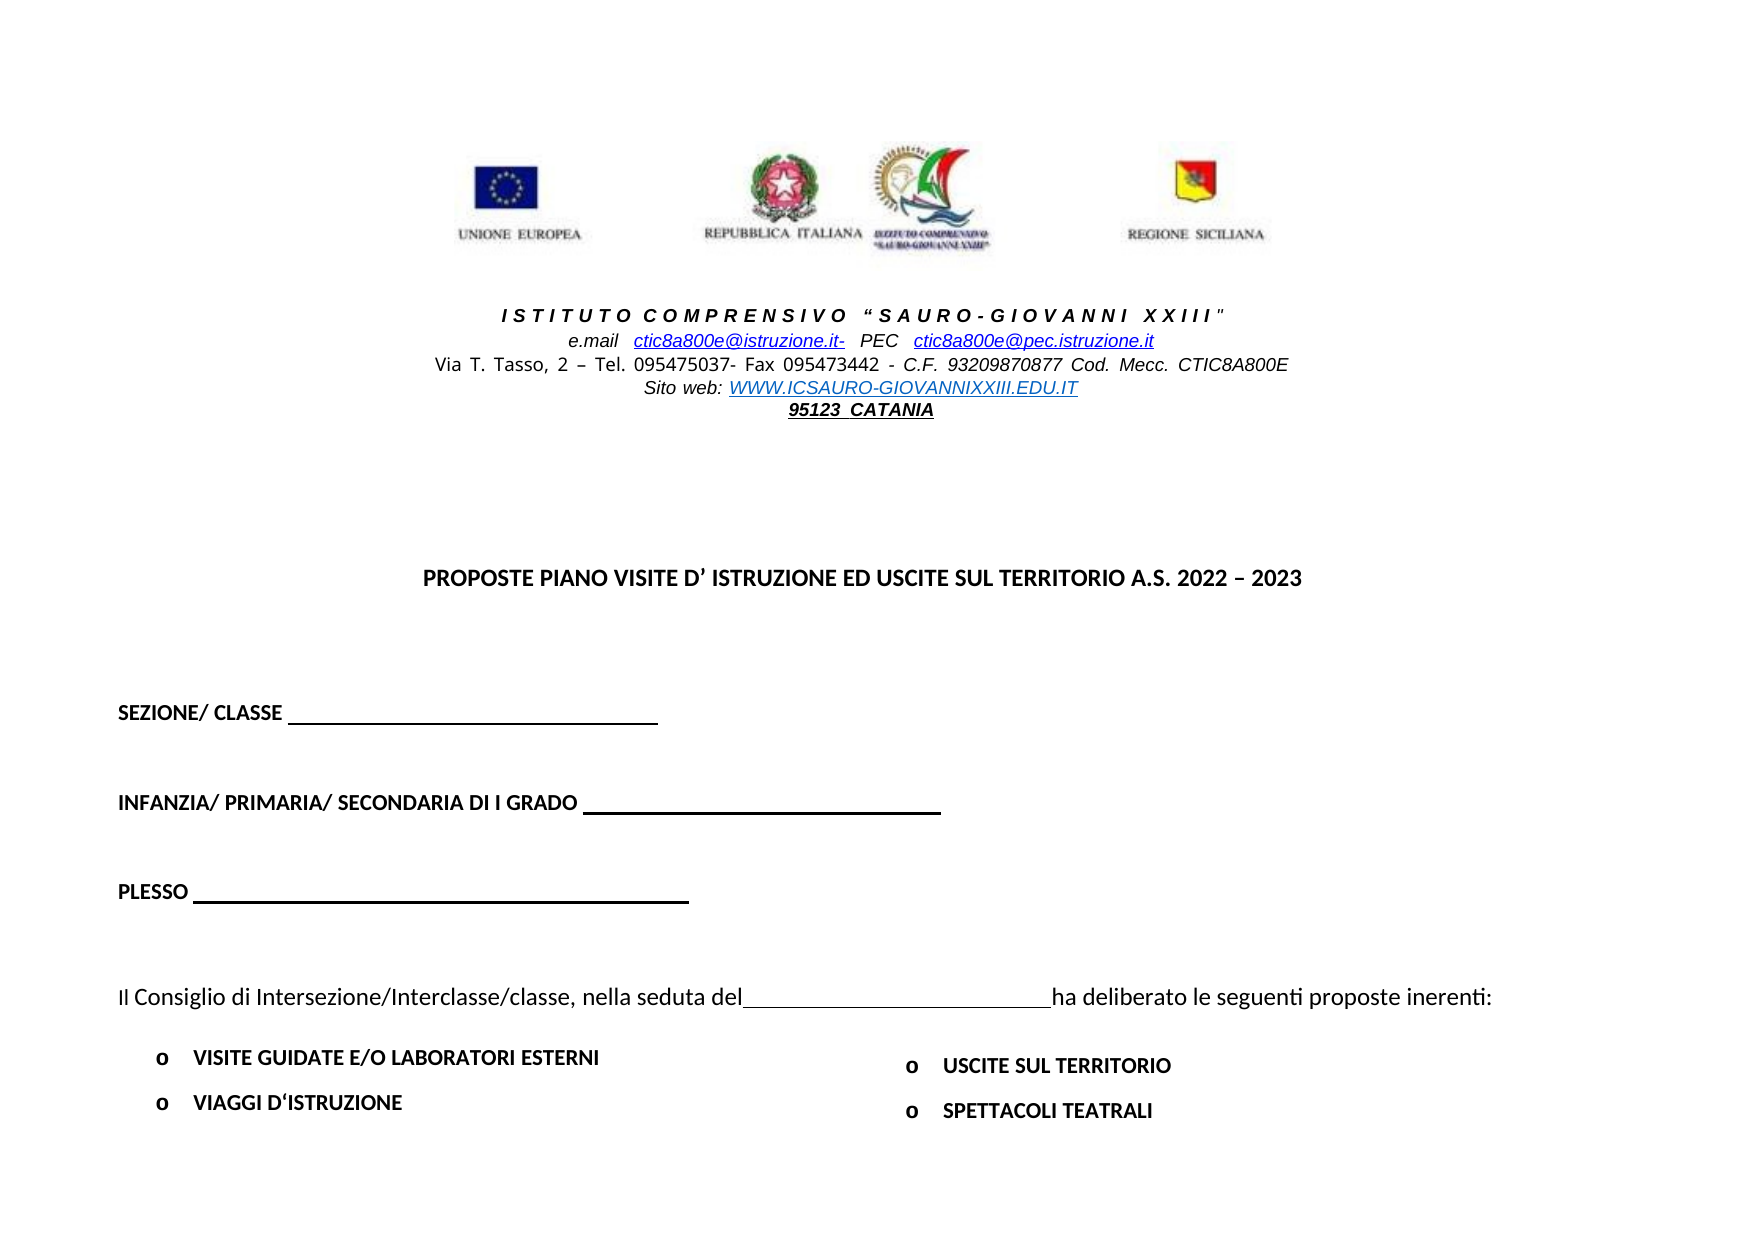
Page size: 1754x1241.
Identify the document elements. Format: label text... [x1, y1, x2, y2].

text PLESSO [118, 877, 1714, 905]
text 95123 CATANIA [421, 399, 1303, 420]
text Il Consiglio di Intersezione/Interclasse/classe, nella seduta del ha deliberato le seguenti proposte inerenti: [118, 981, 1714, 1011]
text e.mail ctic8a800e@istruzione.it- PEC ctic8a800e@pec.istruzione.it [421, 329, 1303, 351]
list SPETTACOLI TEATRALI [905, 1096, 1714, 1125]
text INFANZIA/ PRIMARIA/ SECONDARIA DI I GRADO [118, 788, 1714, 816]
text I S T I T U T O C O M P R E N S I V O “ S A U R O - G I O V A N N I X X I I I " [422, 305, 1303, 326]
text Via T. Tasso, 2 – Tel. 095475037- Fax 095473442 - C.F. 93209870877 Cod. Mecc. CTIC8A800E Sito web: WWW.ICSAURO-GIOVANNIXXIII.EDU.IT [421, 351, 1303, 399]
list VIAGGI D‘ISTRUZIONE [155, 1088, 603, 1117]
picture [454, 141, 1272, 271]
text PROPOSTE PIANO VISITE D’ ISTRUZIONE ED USCITE SUL TERRITORIO A.S. 2022 – 2023 [422, 562, 1303, 592]
list USCITE SUL TERRITORIO [905, 1051, 1714, 1080]
list VISITE GUIDATE E/O LABORATORI ESTERNI [155, 1043, 603, 1072]
text SEZIONE/ CLASSE [118, 698, 1714, 726]
